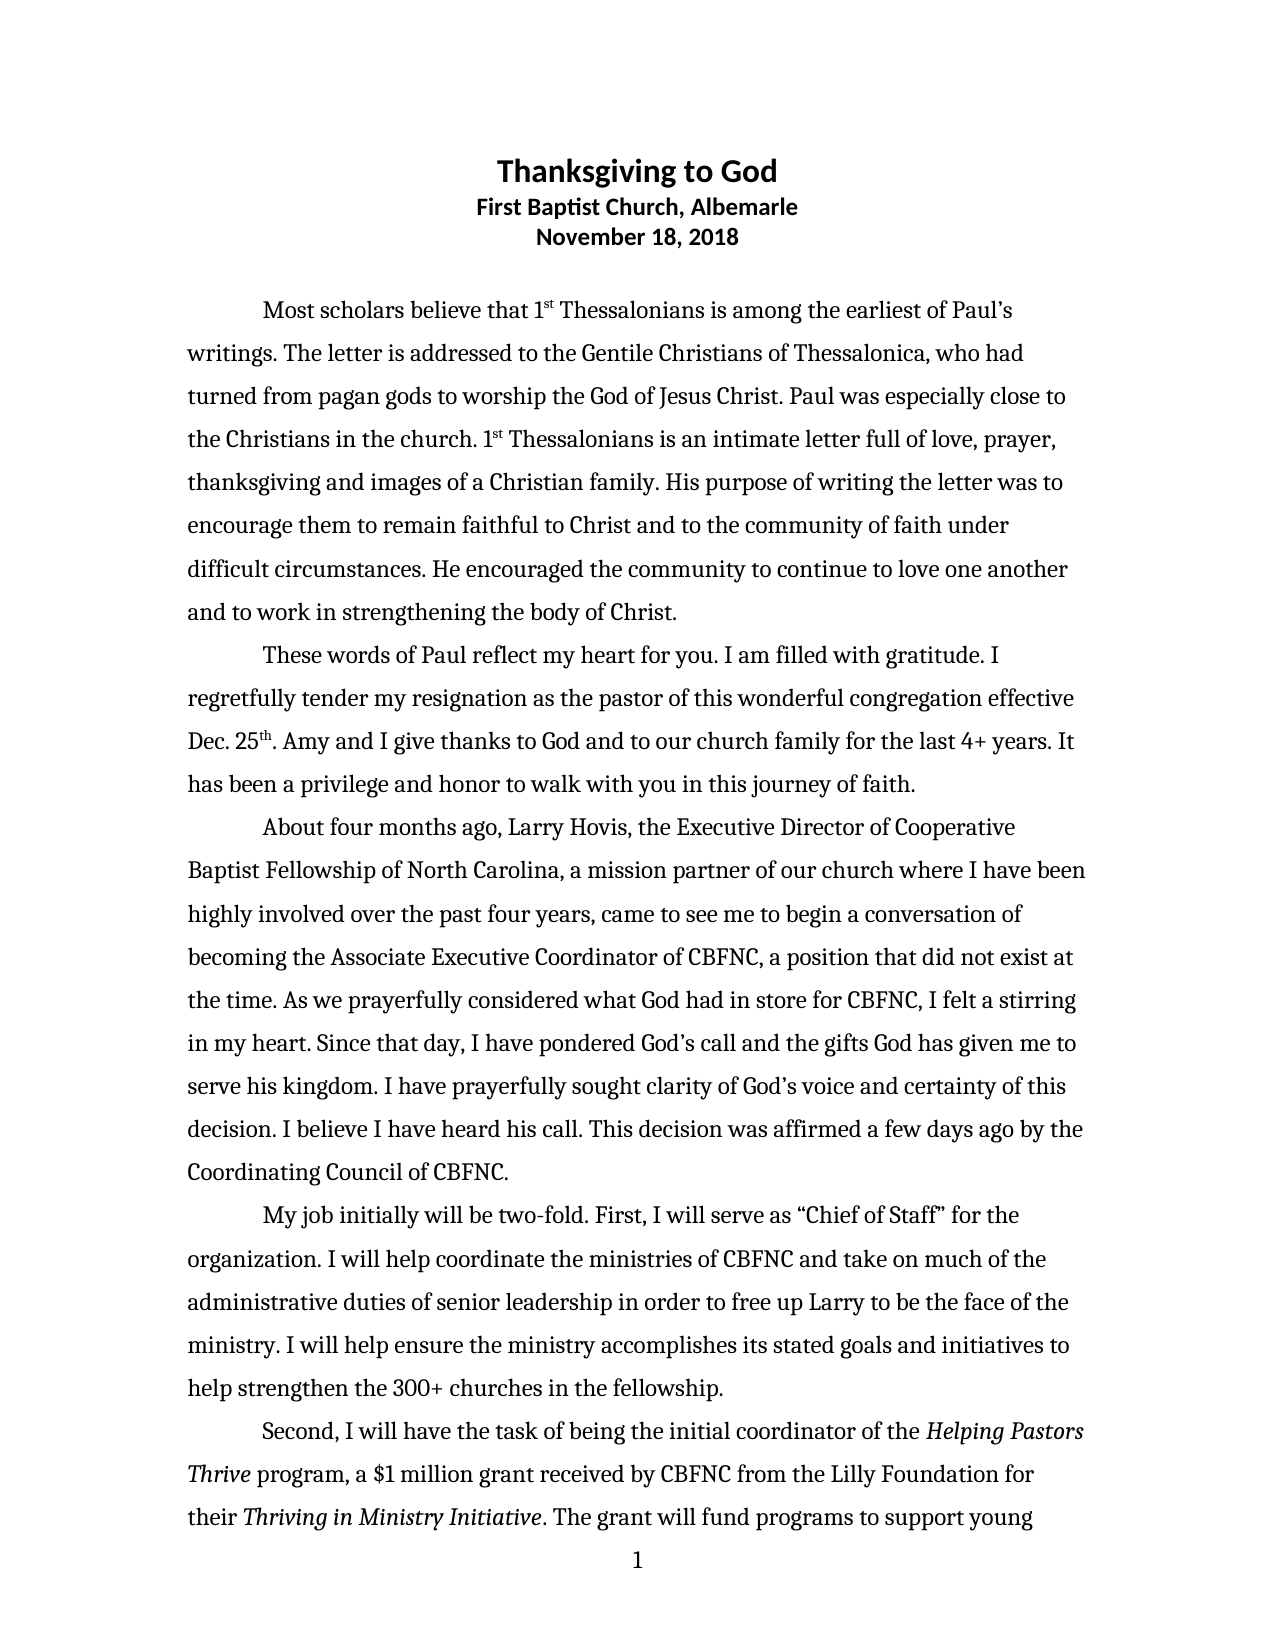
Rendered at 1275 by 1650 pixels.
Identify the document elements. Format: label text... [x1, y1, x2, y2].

text First Baptist Church, Albemarle [187, 191, 1087, 221]
text November 18, 2018 [187, 221, 1087, 252]
text My job initially will be two-fold. First, I will serve as “Chief of Staff” for the organization. I will help coordinate the ministries of CBFNC and take on much of the administrative duties of senior leadership in order to free up Larry to be the face of the ministry. I will help ensure the ministry accomplishes its stated goals and initiatives to help strengthen the 300+ churches in the fellowship. [187, 1201, 1087, 1403]
text Thanksgiving to God [187, 150, 1087, 191]
text About four months ago, Larry Hovis, the Executive Director of Cooperative Baptist Fellowship of North Carolina, a mission partner of our church where I have been highly involved over the past four years, came to see me to begin a conversation of becoming the Associate Executive Coordinator of CBFNC, a position that did not exist at the time. As we prayerfully considered what God had in store for CBFNC, I felt a stirring in my heart. Since that day, I have pondered God’s call and the gifts God has given me to serve his kingdom. I have prayerfully sought clarity of God’s voice and certainty of this decision. I believe I have heard his call. This decision was affirmed a few days ago by the Coordinating Council of CBFNC. [187, 813, 1087, 1187]
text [187, 1417, 1087, 1532]
text These words of Paul reflect my heart for you. I am filled with gratitude. I regretfully tender my resignation as the pastor of this wonderful congregation effective Dec. 25th. Amy and I give thanks to God and to our church family for the last 4+ years. It has been a privilege and honor to walk with you in this journey of faith. [187, 641, 1087, 799]
text Most scholars believe that 1st Thessalonians is among the earliest of Paul’s writings. The letter is addressed to the Gentile Christians of Thessalonica, who had turned from pagan gods to worship the God of Jesus Christ. Paul was especially close to the Christians in the church. 1st Thessalonians is an intimate letter full of love, prayer, thanksgiving and images of a Christian family. His purpose of writing the letter was to encourage them to remain faithful to Christ and to the community of faith under difficult circumstances. He encouraged the community to continue to love one another and to work in strengthening the body of Christ. [187, 296, 1087, 626]
